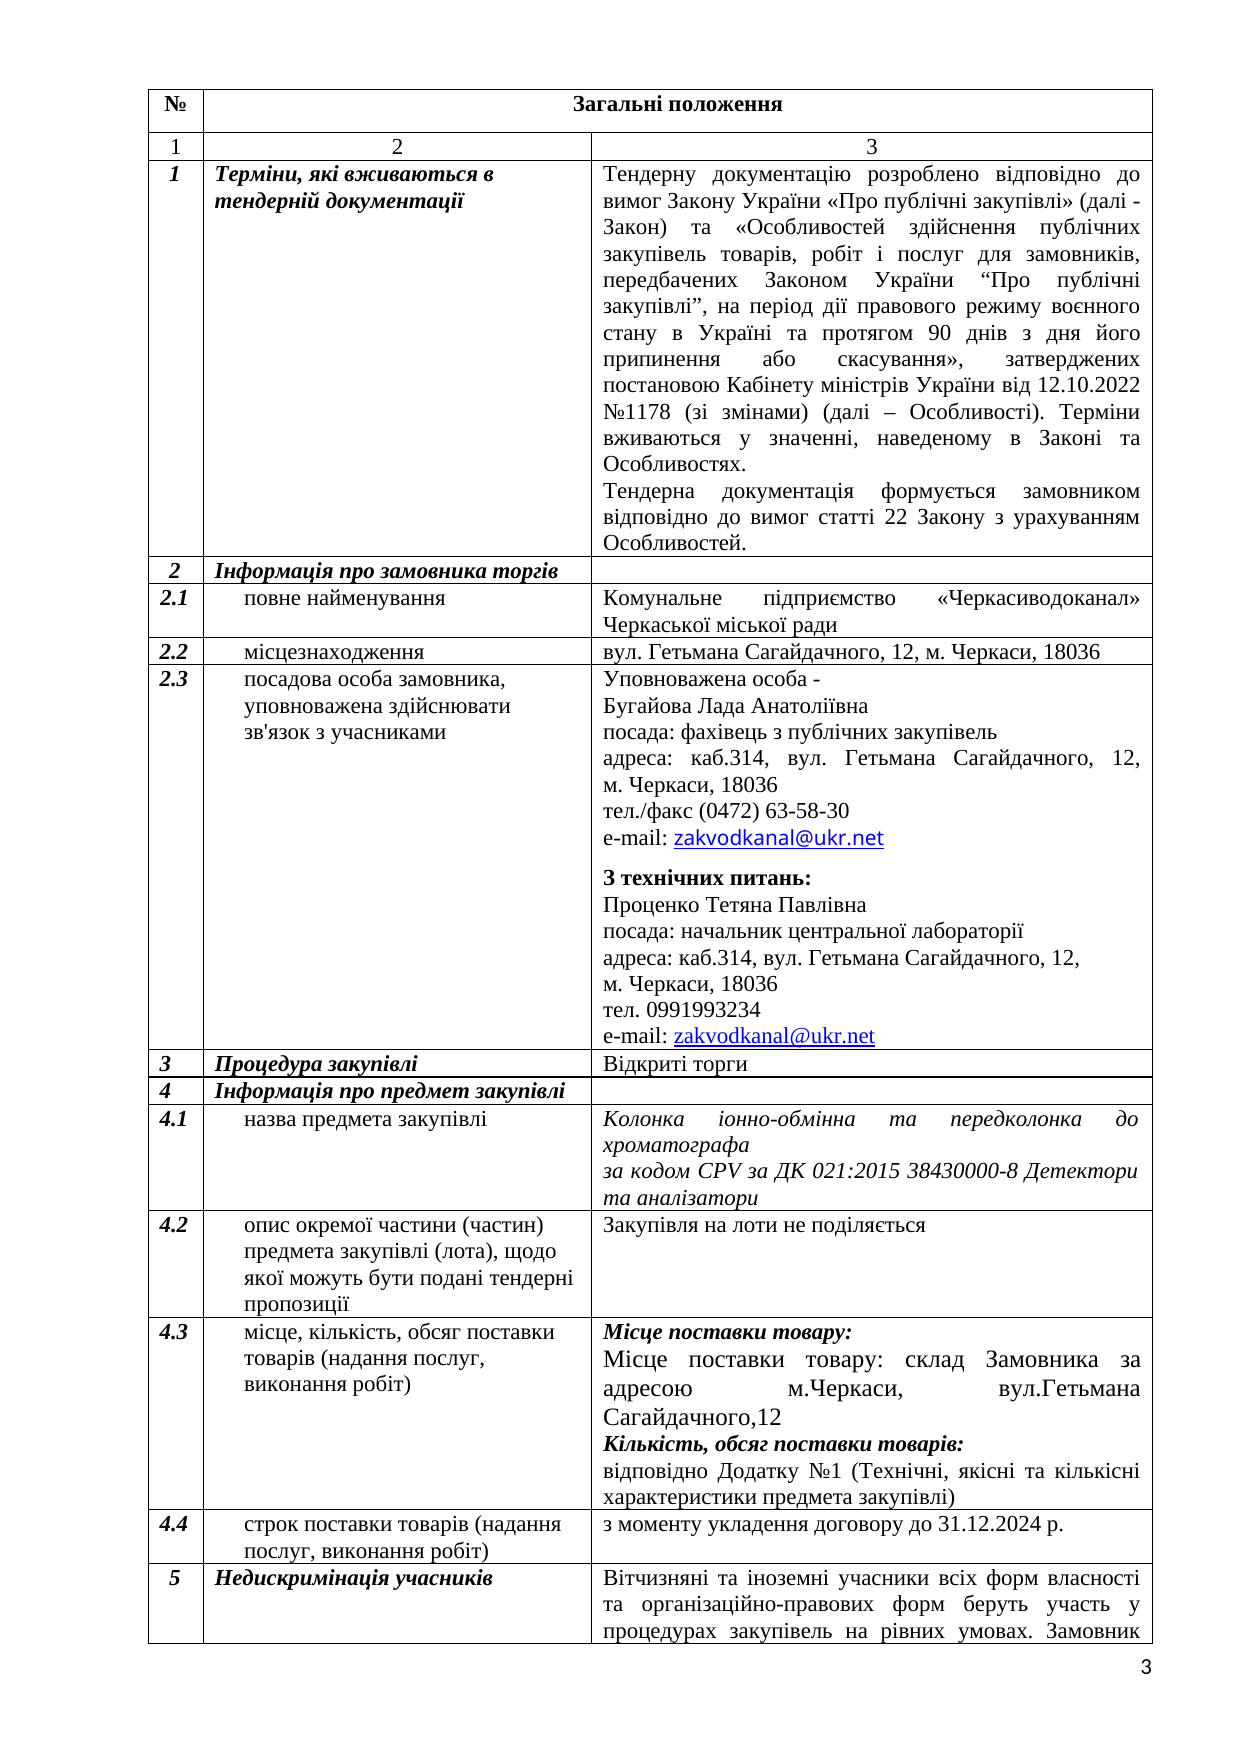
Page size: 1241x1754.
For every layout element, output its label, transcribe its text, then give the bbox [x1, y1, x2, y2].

table_cell 2.1 [149, 584, 203, 637]
table_cell 2 [204, 133, 591, 159]
table_cell Комунальне підприємство «Черкасиводоканал» Черкаської міської ради [592, 584, 1152, 637]
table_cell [204, 1564, 591, 1643]
table_header Загальні положення [204, 90, 1152, 132]
table_cell 4.4 [149, 1510, 203, 1563]
table_cell 1 [149, 161, 203, 556]
table_cell [592, 557, 1152, 583]
table_cell строк поставки товарів (надання послуг, виконання робіт) [204, 1510, 591, 1563]
table_cell з моменту укладення договору до 31.12.2024 р. [592, 1510, 1152, 1563]
table_cell Тендерну документацію розроблено відповідно до вимог Закону України «Про публічні закупівлі» (далі - Закон) та «Особливостей здійснення публічних закупівель товарів, робіт і послуг для замовників, передбачених Законом України “Про публічні закупівлі”, на період дії правового режиму воєнного стану в Україні та протягом 90 днів з дня його припинення або скасування», затверджених постановою Кабінету міністрів України від 12.10.2022 №1178 (зі змінами) (далі – Особливості). Терміни вживаються у значенні, наведеному в Законі та Особливостях. Тендерна документація формується замовником відповідно до вимог статті 22 Закону з урахуванням Особливостей. [592, 161, 1152, 556]
table_cell місце, кількість, обсяг поставки товарів (надання послуг, виконання робіт) [204, 1318, 591, 1509]
table_cell 5 [149, 1564, 203, 1643]
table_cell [592, 1564, 1152, 1643]
table_cell Уповноважена особа - Бугайова Лада Анатоліївна посада: фахівець з публічних закупівель адреса: каб.314, вул. Гетьмана Сагайдачного, 12, м. Черкаси, 18036 тел./факс (0472) 63-58-30 e-mail: zakvodkanal@ukr.net З технічних питань: Проценко Тетяна Павлівна посада: начальник центральної лабораторії адреса: каб.314, вул. Гетьмана Сагайдачного, 12, м. Черкаси, 18036 тел. 0991993234 e-mail: zakvodkanal@ukr.net [592, 665, 1152, 1049]
table_cell назва предмета закупівлі [204, 1105, 591, 1210]
table_cell 2.3 [149, 665, 203, 1049]
table_cell Закупівля на лоти не поділяється [592, 1211, 1152, 1317]
table_cell Інформація про предмет закупівлі [204, 1078, 591, 1104]
table_cell Терміни, які вживаються в тендерній документації [204, 161, 591, 556]
table_cell посадова особа замовника, уповноважена здійснювати зв'язок з учасниками [204, 665, 591, 1049]
table_cell Інформація про замовника торгів [204, 557, 591, 583]
table_cell 2.2 [149, 638, 203, 664]
table_cell місцезнаходження [204, 638, 591, 664]
table_cell 3 [592, 133, 1152, 159]
table_cell 4.2 [149, 1211, 203, 1317]
table_cell 4.3 [149, 1318, 203, 1509]
table_header № [149, 90, 203, 132]
table_cell 1 [149, 133, 203, 159]
table_cell Місце поставки товару: Місце поставки товару: склад Замовника за адресою м.Черкаси, вул.Гетьмана Сагайдачного,12 Кількість, обсяг поставки товарів: відповідно Додатку №1 (Технічні, якісні та кількісні характеристики предмета закупівлі) [592, 1318, 1152, 1509]
table_cell Колонка іонно-обмінна та передколонка до хроматографа за кодом CPV за ДК 021:2015 38430000-8 Детектори та аналізатори [592, 1105, 1152, 1210]
table_cell [592, 1078, 1152, 1104]
table_cell Процедура закупівлі [204, 1050, 591, 1076]
table_cell 2 [149, 557, 203, 583]
table_cell повне найменування [204, 584, 591, 637]
table_cell опис окремої частини (частин) предмета закупівлі (лота), щодо якої можуть бути подані тендерні пропозиції [204, 1211, 591, 1317]
table_cell 4.1 [149, 1105, 203, 1210]
table_cell 4 [149, 1078, 203, 1104]
table_cell вул. Гетьмана Сагайдачного, 12, м. Черкаси, 18036 [592, 638, 1152, 664]
table_cell Відкриті торги [592, 1050, 1152, 1076]
table_cell 3 [149, 1050, 203, 1076]
